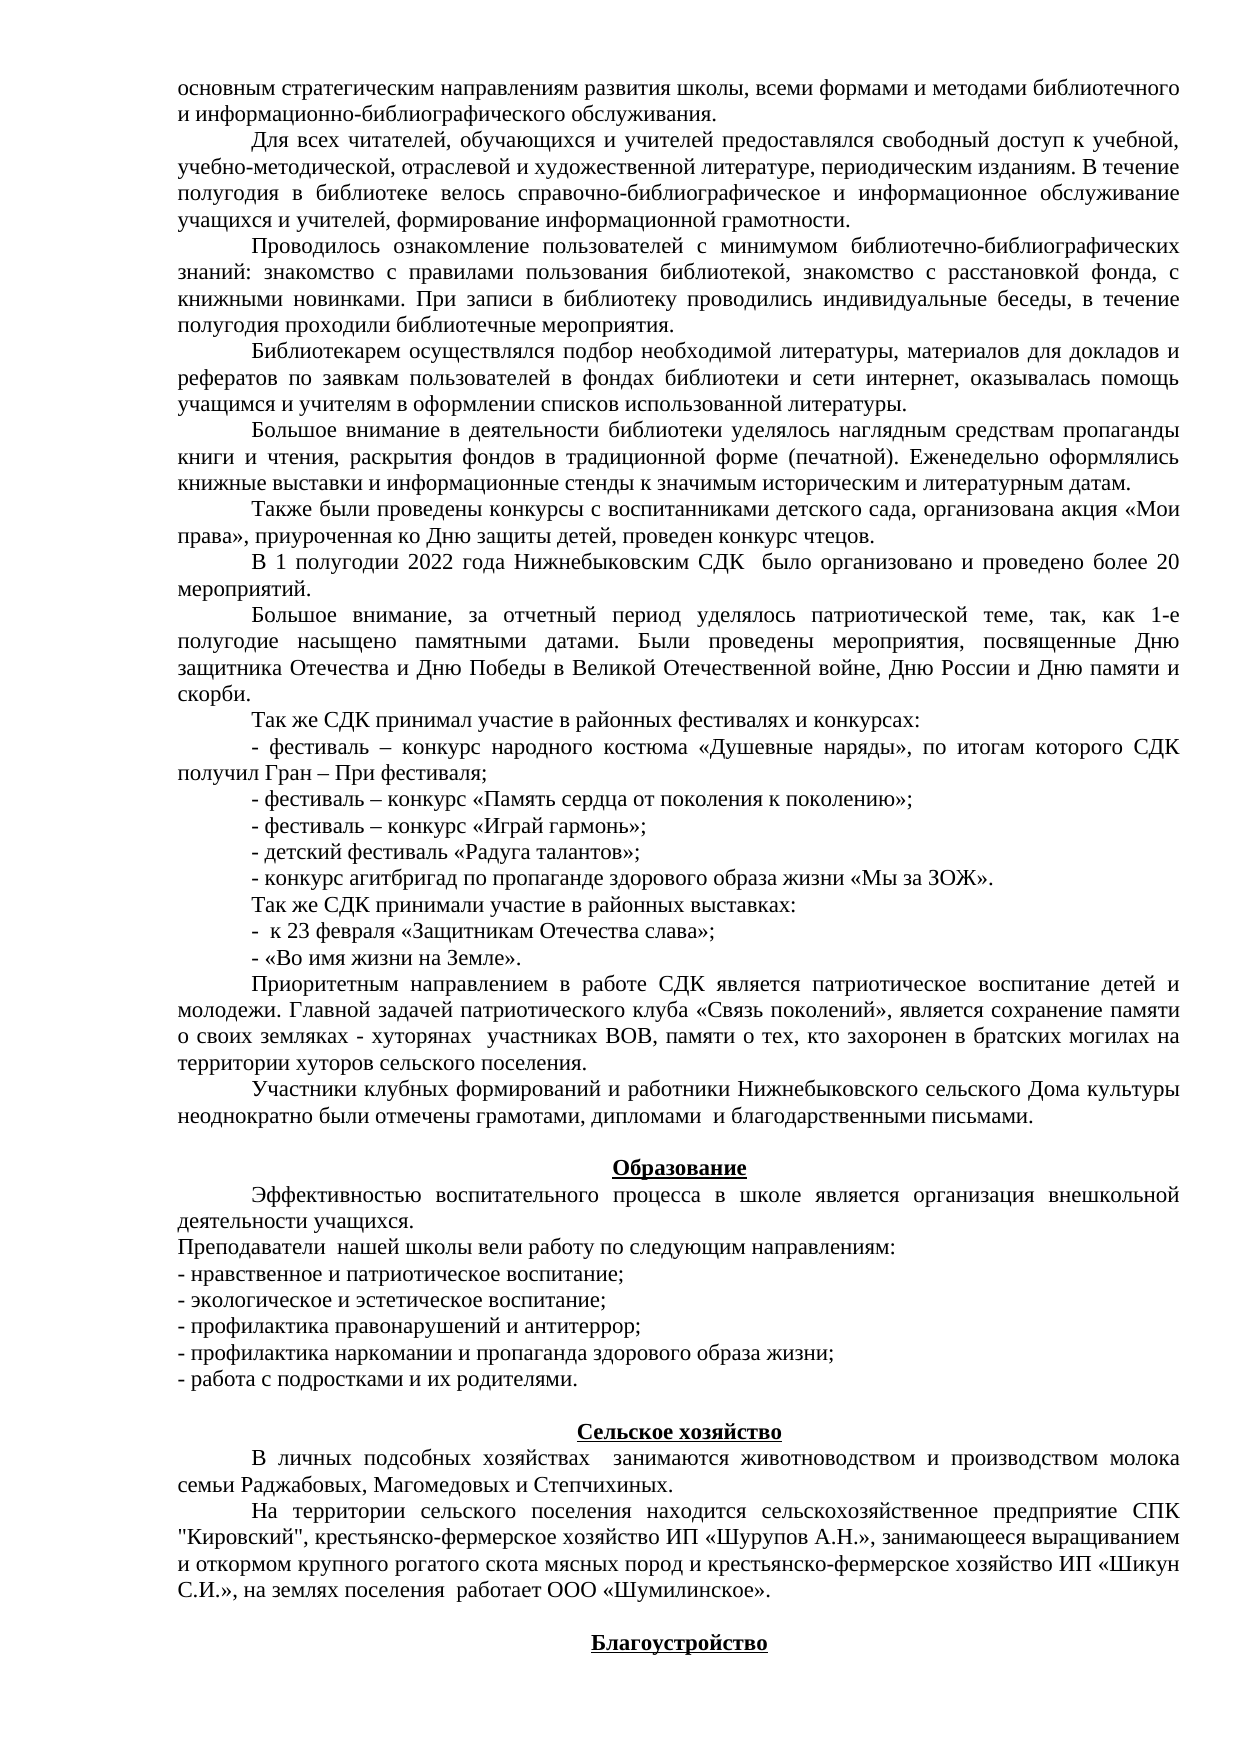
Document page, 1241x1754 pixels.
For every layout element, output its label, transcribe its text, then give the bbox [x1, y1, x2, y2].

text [177, 74, 1181, 127]
text Для всех читателей, обучающихся и учителей предоставлялся свободный доступ к учебной, учебно-методической, отраслевой и художественной литературе, периодическим изданиям. В течение полугодия в библиотеке велось справочно-библиографическое и информационное обслуживание учащихся и учителей, формирование информационной грамотности. [177, 127, 1181, 232]
text Также были проведены конкурсы с воспитанниками детского сада, организована акция «Мои права», приуроченная ко Дню защиты детей, проведен конкурс чтецов. [177, 496, 1181, 548]
text - профилактика наркомании и пропаганда здорового образа жизни; [177, 1339, 1181, 1365]
text Проводилось ознакомление пользователей с минимумом библиотечно-библиографических знаний: знакомство с правилами пользования библиотекой, знакомство с расстановкой фонда, с книжными новинками. При записи в библиотеку проводились индивидуальные беседы, в течение полугодия проходили библиотечные мероприятия. [177, 232, 1181, 337]
text Преподаватели нашей школы вели работу по следующим направлениям: [177, 1233, 1181, 1260]
text - фестиваль – конкурс «Память сердца от поколения к поколению»; [177, 785, 1181, 812]
text Эффективностью воспитательного процесса в школе является организация внешкольной деятельности учащихся. [177, 1181, 1181, 1233]
text Так же СДК принимал участие в районных фестивалях и конкурсах: [177, 706, 1181, 733]
text В 1 полугодии 2022 года Нижнебыковским СДК было организовано и проведено более 20 мероприятий. [177, 548, 1181, 601]
text Сельское хозяйство [177, 1418, 1181, 1444]
text Приоритетным направлением в работе СДК является патриотическое воспитание детей и молодежи. Главной задачей патриотического клуба «Связь поколений», является сохранение памяти о своих земляках - хуторянах участниках ВОВ, памяти о тех, кто захоронен в братских могилах на территории хуторов сельского поселения. [177, 970, 1181, 1075]
text - фестиваль – конкурс «Играй гармонь»; [177, 812, 1181, 838]
text - экологическое и эстетическое воспитание; [177, 1286, 1181, 1312]
text - работа с подростками и их родителями. [177, 1365, 1181, 1392]
text Библиотекарем осуществлялся подбор необходимой литературы, материалов для докладов и рефератов по заявкам пользователей в фондах библиотеки и сети интернет, оказывалась помощь учащимся и учителям в оформлении списков использованной литературы. [177, 337, 1181, 416]
text В личных подсобных хозяйствах занимаются животноводством и производством молока семьи Раджабовых, Магомедовых и Степчихиных. [177, 1444, 1181, 1497]
text - к 23 февраля «Защитникам Отечества слава»; [177, 917, 1181, 943]
text Так же СДК принимали участие в районных выставках: [177, 891, 1181, 917]
text Большое внимание в деятельности библиотеки уделялось наглядным средствам пропаганды книги и чтения, раскрытия фондов в традиционной форме (печатной). Еженедельно оформлялись книжные выставки и информационные стенды к значимым историческим и литературным датам. [177, 416, 1181, 496]
text На территории сельского поселения находится сельскохозяйственное предприятие СПК "Кировский", крестьянско-фермерское хозяйство ИП «Шурупов А.Н.», занимающееся выращиванием и откормом крупного рогатого скота мясных пород и крестьянско-фермерское хозяйство ИП «Шикун С.И.», на землях поселения работает ООО «Шумилинское». [177, 1497, 1181, 1602]
text - нравственное и патриотическое воспитание; [177, 1260, 1181, 1286]
text - детский фестиваль «Радуга талантов»; [177, 838, 1181, 864]
text Благоустройство [177, 1629, 1181, 1655]
text - «Во имя жизни на Земле». [177, 943, 1181, 970]
text - профилактика правонарушений и антитеррор; [177, 1312, 1181, 1339]
text Участники клубных формирований и работники Нижнебыковского сельского Дома культуры неоднократно были отмечены грамотами, дипломами и благодарственными письмами. [177, 1075, 1181, 1128]
text - фестиваль – конкурс народного костюма «Душевные наряды», по итогам которого СДК получил Гран – При фестиваля; [177, 733, 1181, 785]
text Образование [177, 1154, 1181, 1181]
text - конкурс агитбригад по пропаганде здорового образа жизни «Мы за ЗОЖ». [177, 864, 1181, 891]
text Большое внимание, за отчетный период уделялось патриотической теме, так, как 1-е полугодие насыщено памятными датами. Были проведены мероприятия, посвященные Дню защитника Отечества и Дню Победы в Великой Отечественной войне, Дню России и Дню памяти и скорби. [177, 601, 1181, 706]
